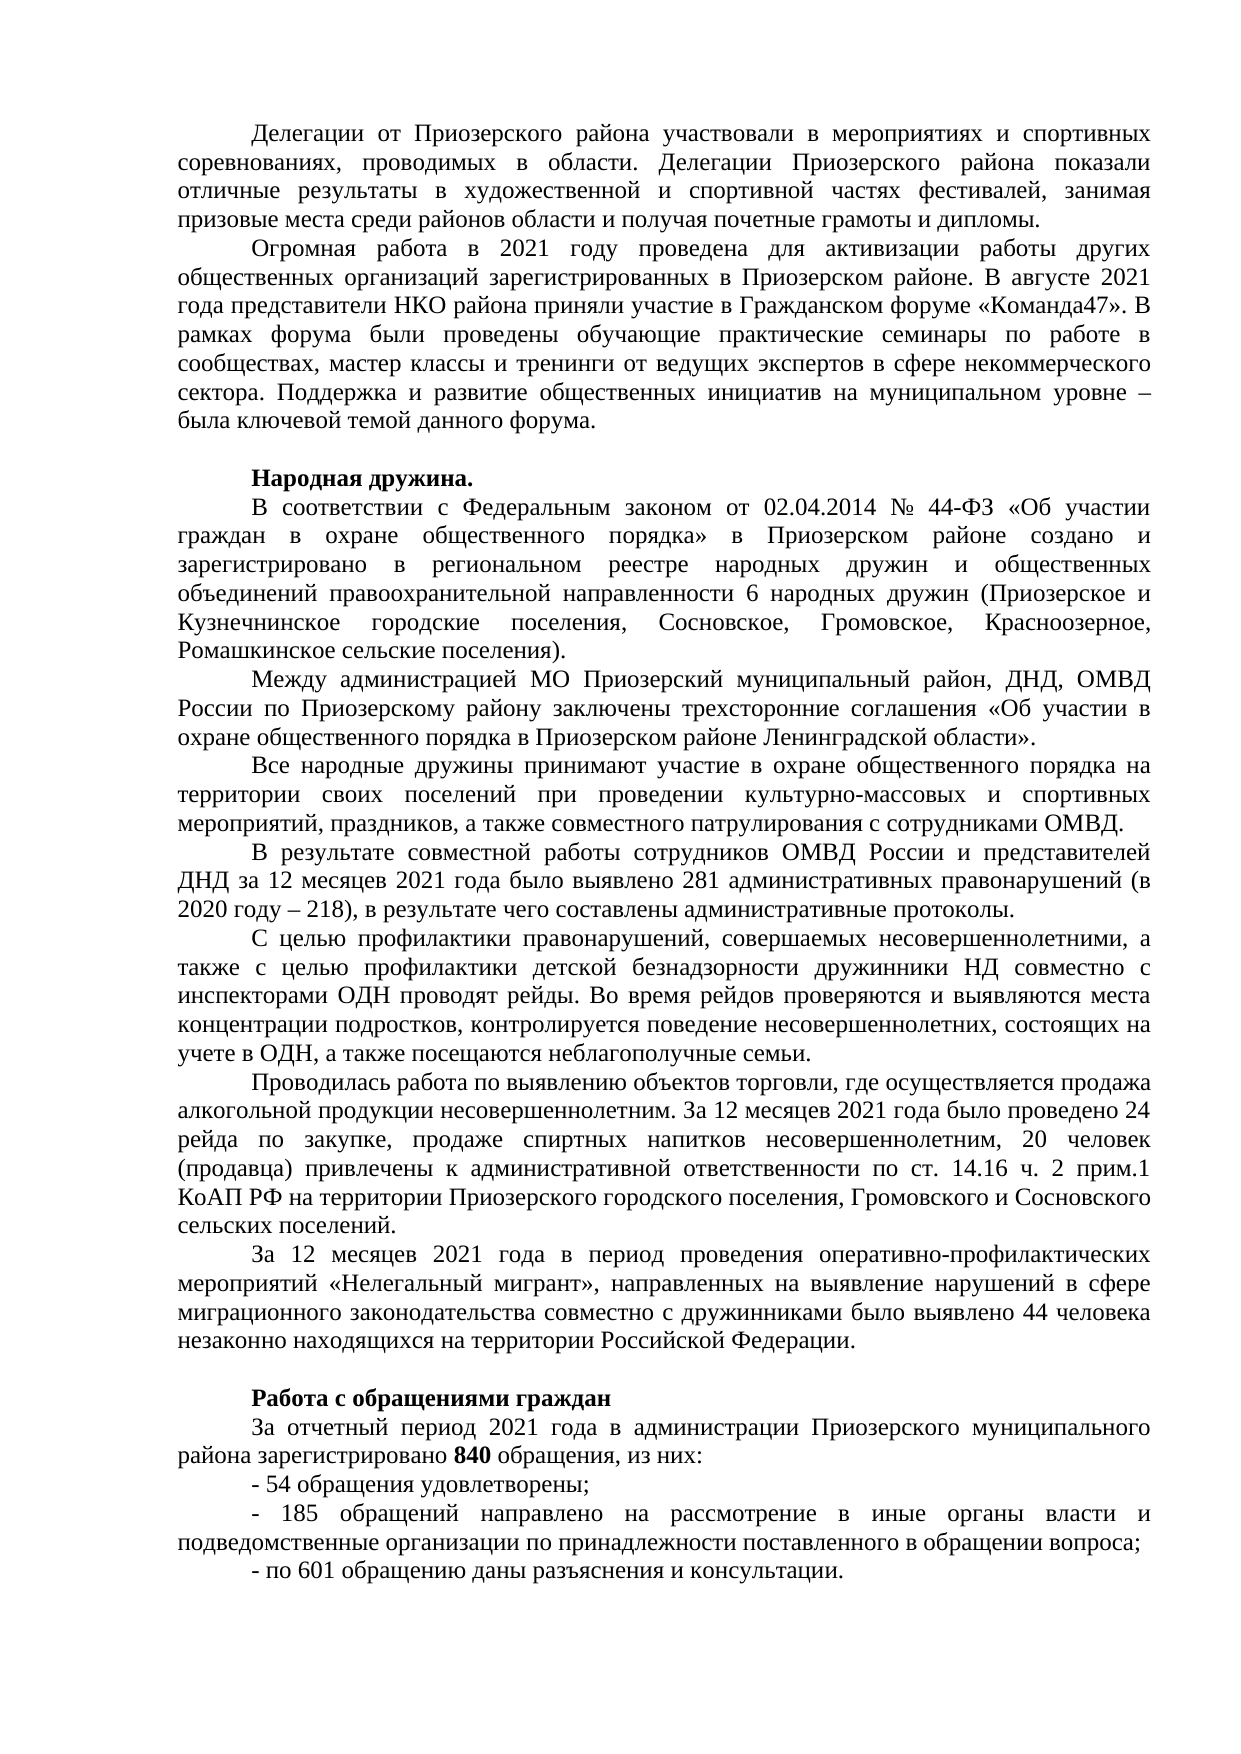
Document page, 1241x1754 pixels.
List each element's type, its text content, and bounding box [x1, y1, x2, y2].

text В соответствии с Федеральным законом от 02.04.2014 № 44-ФЗ «Об участии граждан в охране общественного порядка» в Приозерском районе создано и зарегистрировано в региональном реестре народных дружин и общественных объединений правоохранительной направленности 6 народных дружин (Приозерское и Кузнечнинское городские поселения, Сосновское, Громовское, Красноозерное, Ромашкинское сельские поселения). [177, 492, 1152, 664]
text Все народные дружины принимают участие в охране общественного порядка на территории своих поселений при проведении культурно-массовых и спортивных мероприятий, праздников, а также совместного патрулирования с сотрудниками ОМВД. [177, 751, 1152, 837]
text - 185 обращений направлено на рассмотрение в иные органы власти и подведомственные организации по принадлежности поставленного в обращении вопроса; [177, 1498, 1152, 1556]
text Делегации от Приозерского района участвовали в мероприятиях и спортивных соревнованиях, проводимых в области. Делегации Приозерского района показали отличные результаты в художественной и спортивной частях фестивалей, занимая призовые места среди районов области и получая почетные грамоты и дипломы. [177, 118, 1152, 233]
text Между администрацией МО Приозерский муниципальный район, ДНД, ОМВД России по Приозерскому району заключены трехсторонние соглашения «Об участии в охране общественного порядка в Приозерском районе Ленинградской области». [177, 664, 1152, 751]
text В результате совместной работы сотрудников ОМВД России и представителей ДНД за 12 месяцев 2021 года было выявлено 281 административных правонарушений (в 2020 году – 218), в результате чего составлены административные протоколы. [177, 837, 1152, 923]
text Народная дружина. [177, 463, 1152, 492]
text - 54 обращения удовлетворены; [177, 1469, 1152, 1498]
text С целью профилактики правонарушений, совершаемых несовершеннолетними, а также с целью профилактики детской безнадзорности дружинники НД совместно с инспекторами ОДН проводят рейды. Во время рейдов проверяются и выявляются места концентрации подростков, контролируется поведение несовершеннолетних, состоящих на учете в ОДН, а также посещаются неблагополучные семьи. [177, 923, 1152, 1067]
text Проводилась работа по выявлению объектов торговли, где осуществляется продажа алкогольной продукции несовершеннолетним. За 12 месяцев 2021 года было проведено 24 рейда по закупке, продаже спиртных напитков несовершеннолетним, 20 человек (продавца) привлечены к административной ответственности по ст. 14.16 ч. 2 прим.1 КоАП РФ на территории Приозерского городского поселения, Громовского и Сосновского сельских поселений. [177, 1067, 1152, 1239]
text За 12 месяцев 2021 года в период проведения оперативно-профилактических мероприятий «Нелегальный мигрант», направленных на выявление нарушений в сфере миграционного законодательства совместно с дружинниками было выявлено 44 человека незаконно находящихся на территории Российской Федерации. [177, 1239, 1152, 1354]
text Огромная работа в 2021 году проведена для активизации работы других общественных организаций зарегистрированных в Приозерском районе. В августе 2021 года представители НКО района приняли участие в Гражданском форуме «Команда47». В рамках форума были проведены обучающие практические семинары по работе в сообществах, мастер классы и тренинги от ведущих экспертов в сфере некоммерческого сектора. Поддержка и развитие общественных инициатив на муниципальном уровне – была ключевой темой данного форума. [177, 233, 1152, 434]
text За отчетный период 2021 года в администрации Приозерского муниципального района зарегистрировано 840 обращения, из них: [177, 1412, 1152, 1469]
text - по 601 обращению даны разъяснения и консультации. [177, 1556, 1152, 1584]
text Работа с обращениями граждан [177, 1383, 1152, 1412]
